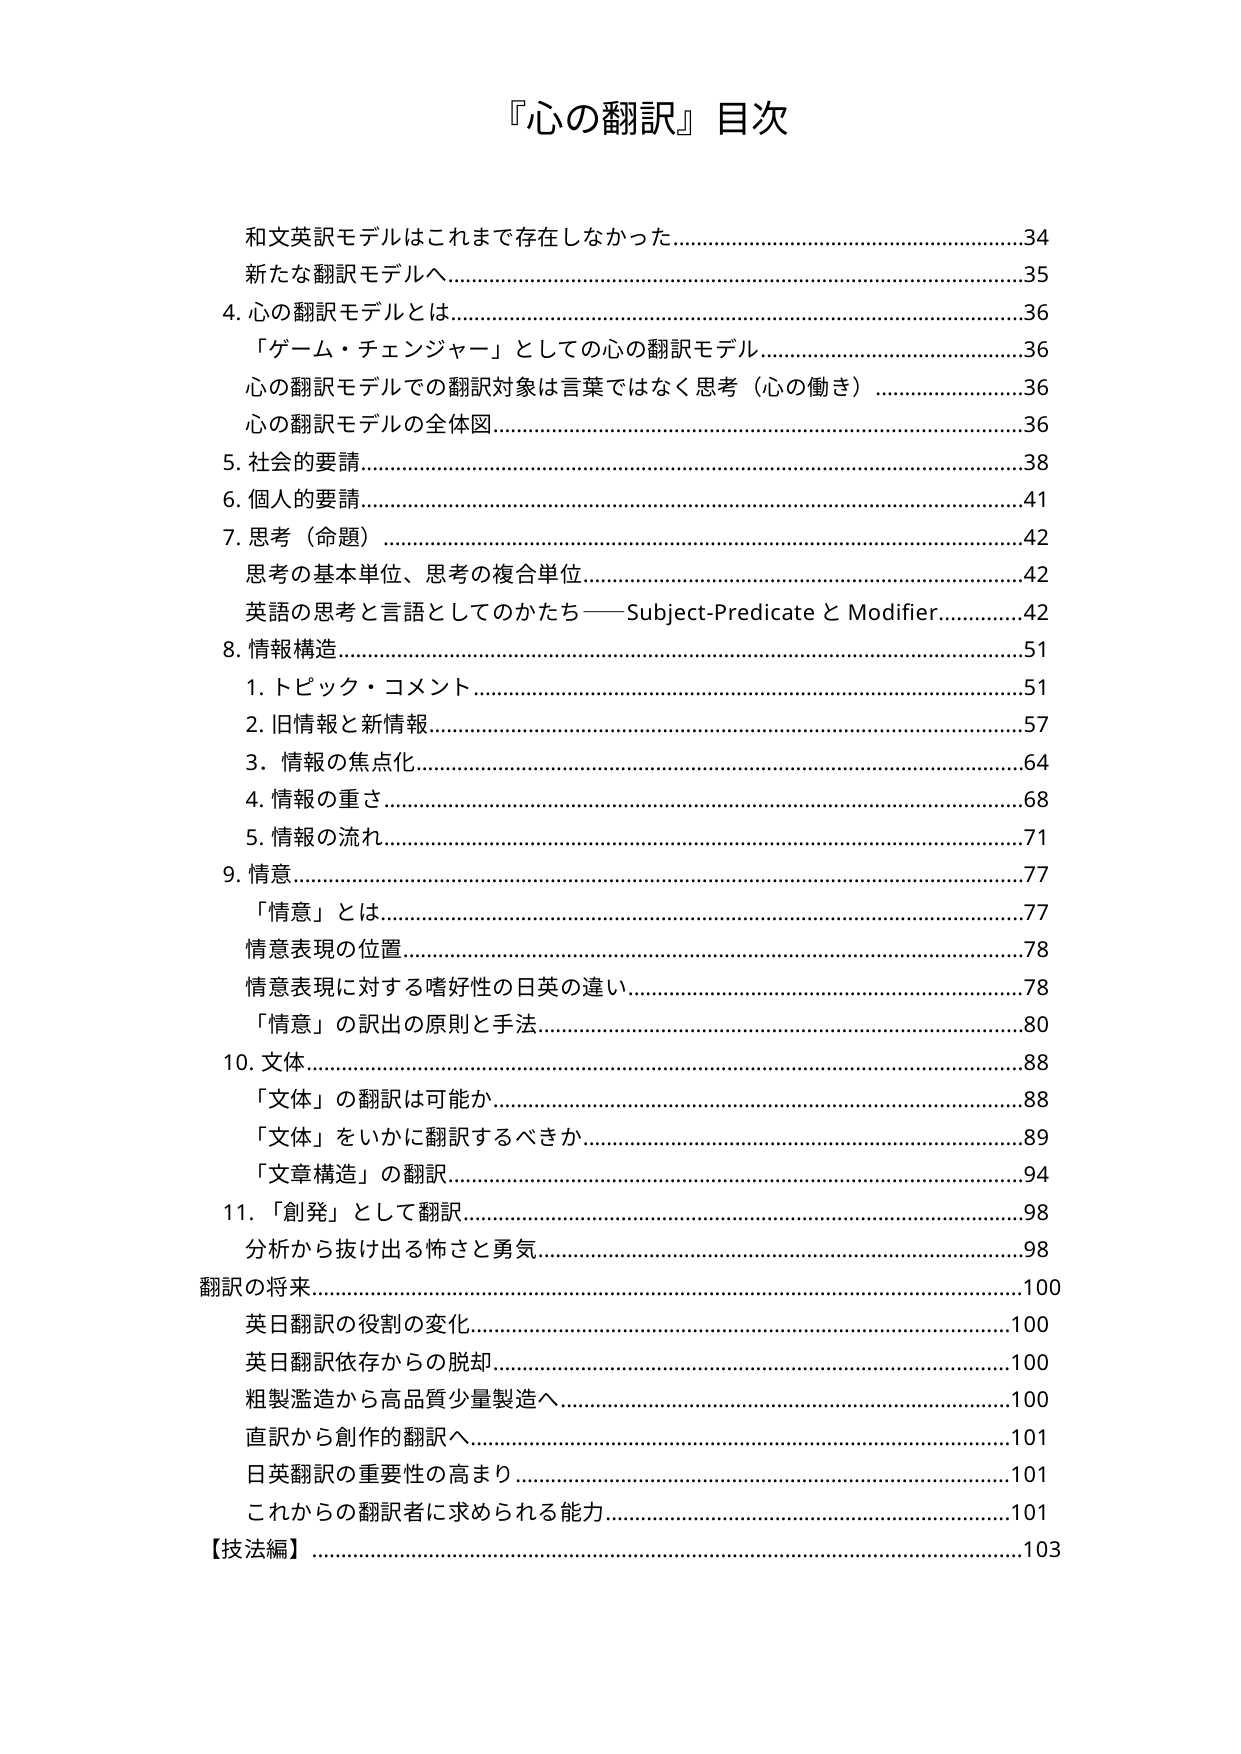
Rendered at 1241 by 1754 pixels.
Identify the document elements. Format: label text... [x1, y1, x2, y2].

text 「文章構造」の翻訳 94 [223, 1154, 1063, 1192]
text 粗製濫造から高品質少量製造へ 100 [223, 1379, 1063, 1417]
text 11. 「創発」として翻訳 98 [200, 1192, 1063, 1229]
text 新たな翻訳モデルへ 35 [223, 254, 1063, 292]
text 英日翻訳依存からの脱却 100 [223, 1342, 1063, 1379]
text 【技法編】 103 [177, 1529, 1063, 1567]
text 英語の思考と言語としてのかたち――Subject-PredicateとModifier 42 [223, 592, 1063, 629]
text 思考の基本単位、思考の複合単位 42 [223, 554, 1063, 592]
text 2. 旧情報と新情報 57 [223, 704, 1063, 742]
text 5. 社会的要請 38 [200, 442, 1063, 479]
text 8. 情報構造 51 [200, 629, 1063, 667]
text 6. 個人的要請 41 [200, 479, 1063, 517]
text 4. 情報の重さ 68 [223, 779, 1063, 817]
text 心の翻訳モデルの全体図 36 [223, 404, 1063, 442]
text 情意表現の位置 78 [223, 929, 1063, 967]
text 和文英訳モデルはこれまで存在しなかった 34 [223, 217, 1063, 254]
text 10. 文体 88 [200, 1042, 1063, 1079]
text 3．情報の焦点化 64 [223, 742, 1063, 779]
text 分析から抜け出る怖さと勇気 98 [223, 1229, 1063, 1267]
text 「情意」の訳出の原則と手法 80 [223, 1004, 1063, 1042]
text 翻訳の将来 100 [177, 1267, 1063, 1304]
text 4. 心の翻訳モデルとは 36 [200, 292, 1063, 329]
text 日英翻訳の重要性の高まり 101 [223, 1454, 1063, 1492]
text 「文体」をいかに翻訳するべきか 89 [223, 1117, 1063, 1154]
text 心の翻訳モデルでの翻訳対象は言葉ではなく思考（心の働き） 36 [223, 367, 1063, 404]
text これからの翻訳者に求められる能力 101 [223, 1492, 1063, 1529]
text 英日翻訳の役割の変化 100 [223, 1304, 1063, 1342]
text 7. 思考（命題） 42 [200, 517, 1063, 554]
text 「ゲーム・チェンジャー」としての心の翻訳モデル 36 [223, 329, 1063, 367]
text 5. 情報の流れ 71 [223, 817, 1063, 854]
text 「情意」とは 77 [223, 892, 1063, 929]
text 9. 情意 77 [200, 854, 1063, 892]
text 情意表現に対する嗜好性の日英の違い 78 [223, 967, 1063, 1004]
text 直訳から創作的翻訳へ 101 [223, 1417, 1063, 1454]
text 1. トピック・コメント 51 [223, 667, 1063, 704]
text 「文体」の翻訳は可能か 88 [223, 1079, 1063, 1117]
